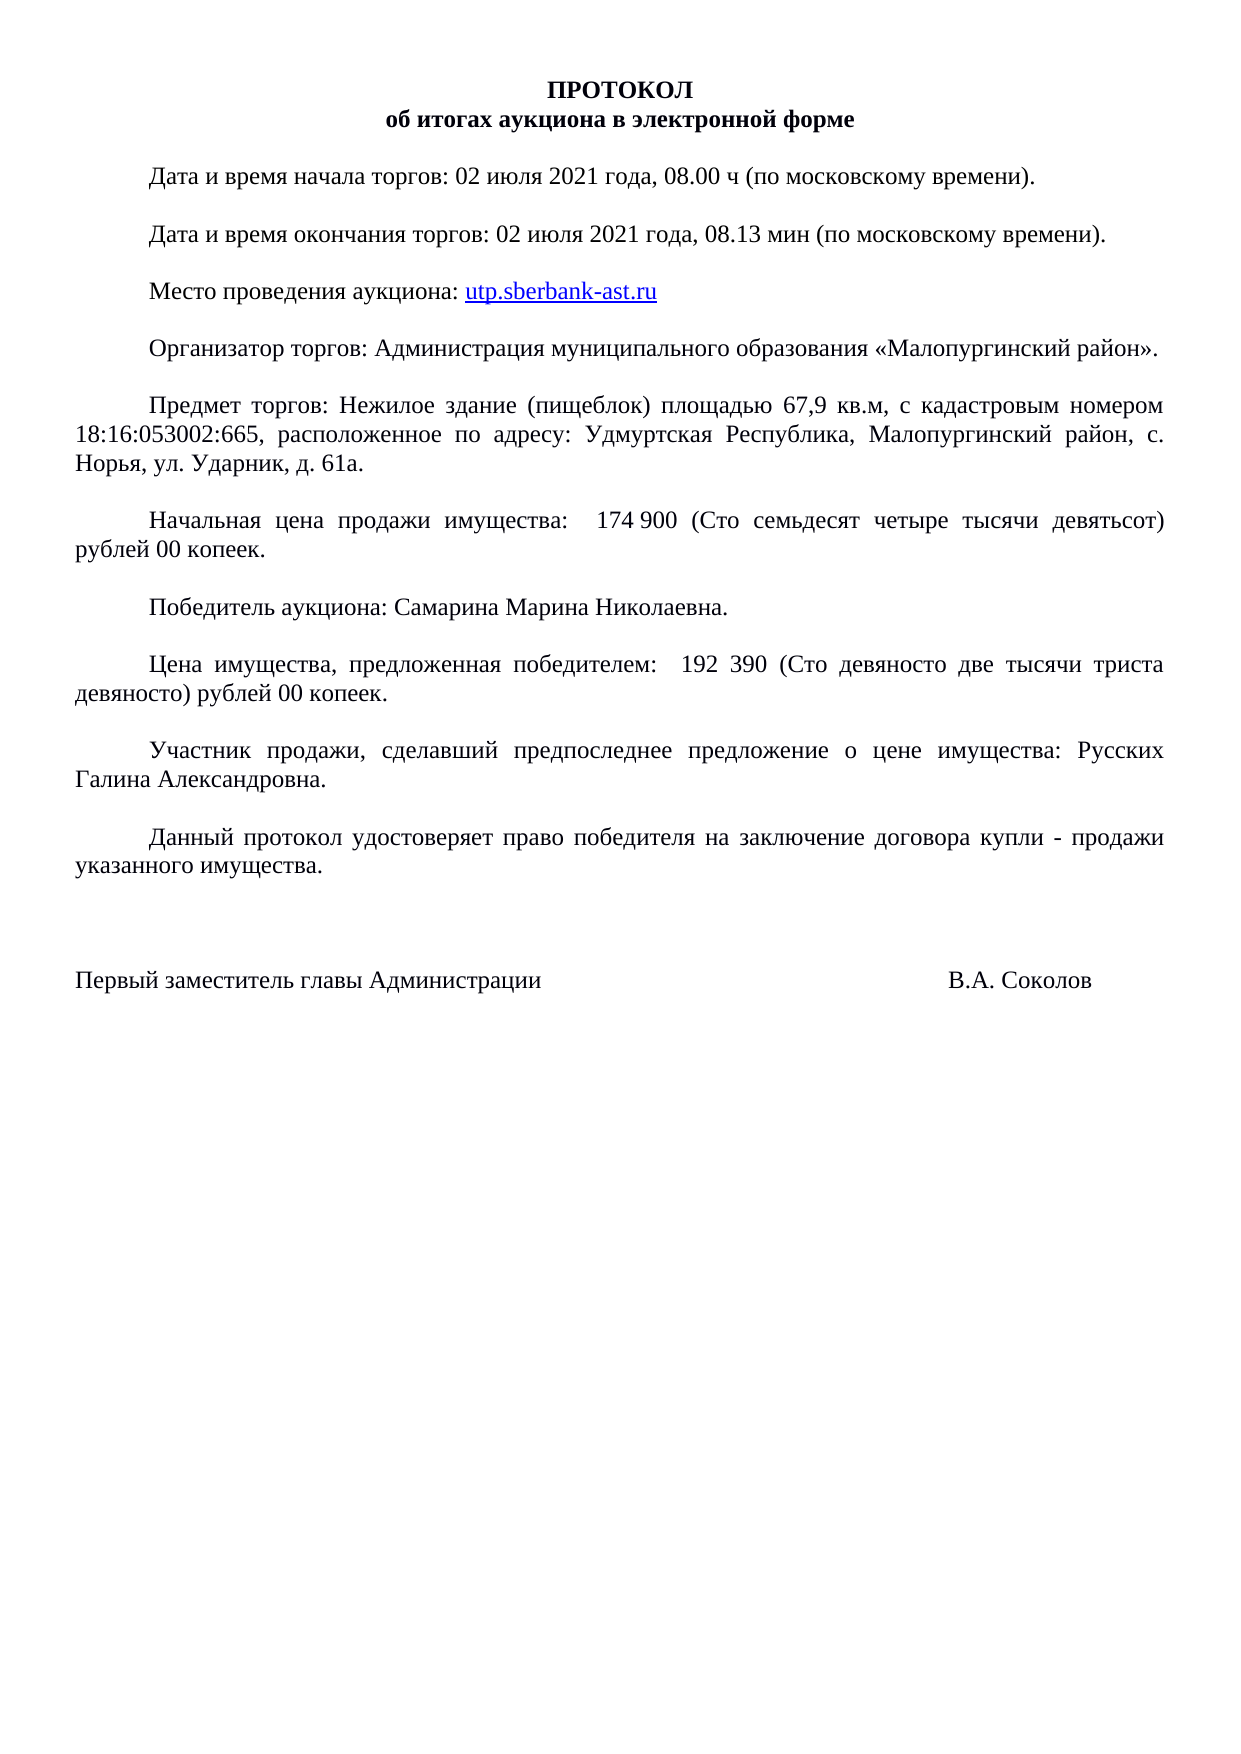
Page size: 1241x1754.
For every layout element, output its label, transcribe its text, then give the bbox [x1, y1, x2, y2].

text Участник продажи, сделавший предпоследнее предложение о цене имущества: Русских Галина Александровна. [75, 736, 1165, 793]
text Место проведения аукциона: utp.sberbank-ast.ru [75, 276, 1165, 305]
text Победитель аукциона: Самарина Марина Николаевна. [75, 592, 1165, 621]
text Первый заместитель главы Администрации В.А. Соколов [75, 966, 1165, 994]
text Предмет торгов: Нежилое здание (пищеблок) площадью 67,9 кв.м, с кадастровым номером 18:16:053002:665, расположенное по адресу: Удмуртская Республика, Малопургинский район, с. Норья, ул. Ударник, д. 61а. [75, 391, 1165, 477]
text Дата и время начала торгов: 02 июля 2021 года, 08.00 ч (по московскому времени). [75, 161, 1165, 190]
text об итогах аукциона в электронной форме [75, 104, 1165, 132]
text Организатор торгов: Администрация муниципального образования «Малопургинский район». [75, 333, 1165, 362]
text ПРОТОКОЛ [75, 75, 1165, 104]
text Цена имущества, предложенная победителем: 192 390 (Сто девяносто две тысячи триста девяносто) рублей 00 копеек. [75, 649, 1165, 707]
text Начальная цена продажи имущества: 174 900 (Сто семьдесят четыре тысячи девятьсот) рублей 00 копеек. [75, 506, 1165, 563]
text Дата и время окончания торгов: 02 июля 2021 года, 08.13 мин (по московскому времени). [75, 219, 1165, 247]
text Данный протокол удостоверяет право победителя на заключение договора купли - продажи указанного имущества. [75, 822, 1165, 879]
